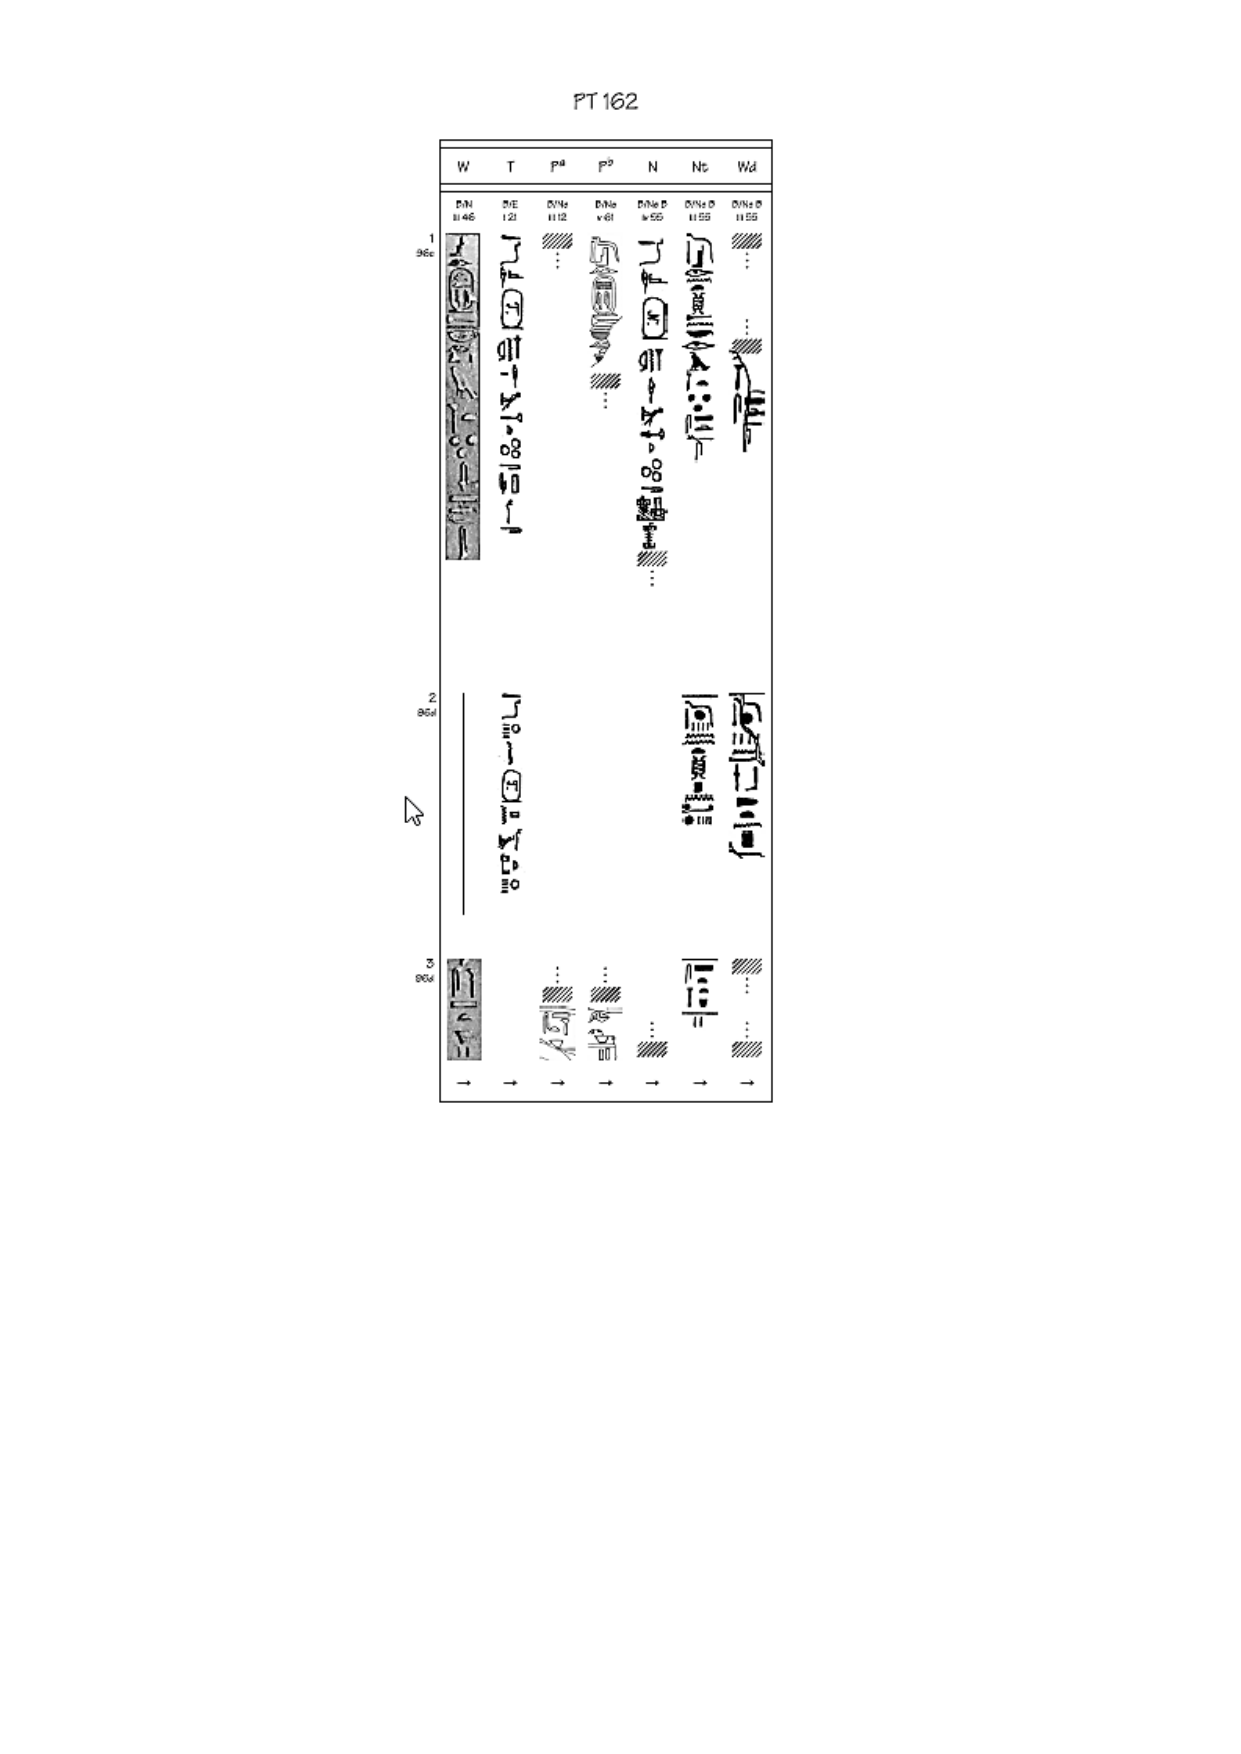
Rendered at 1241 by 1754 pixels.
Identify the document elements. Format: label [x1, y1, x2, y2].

picture [402, 88, 820, 1117]
